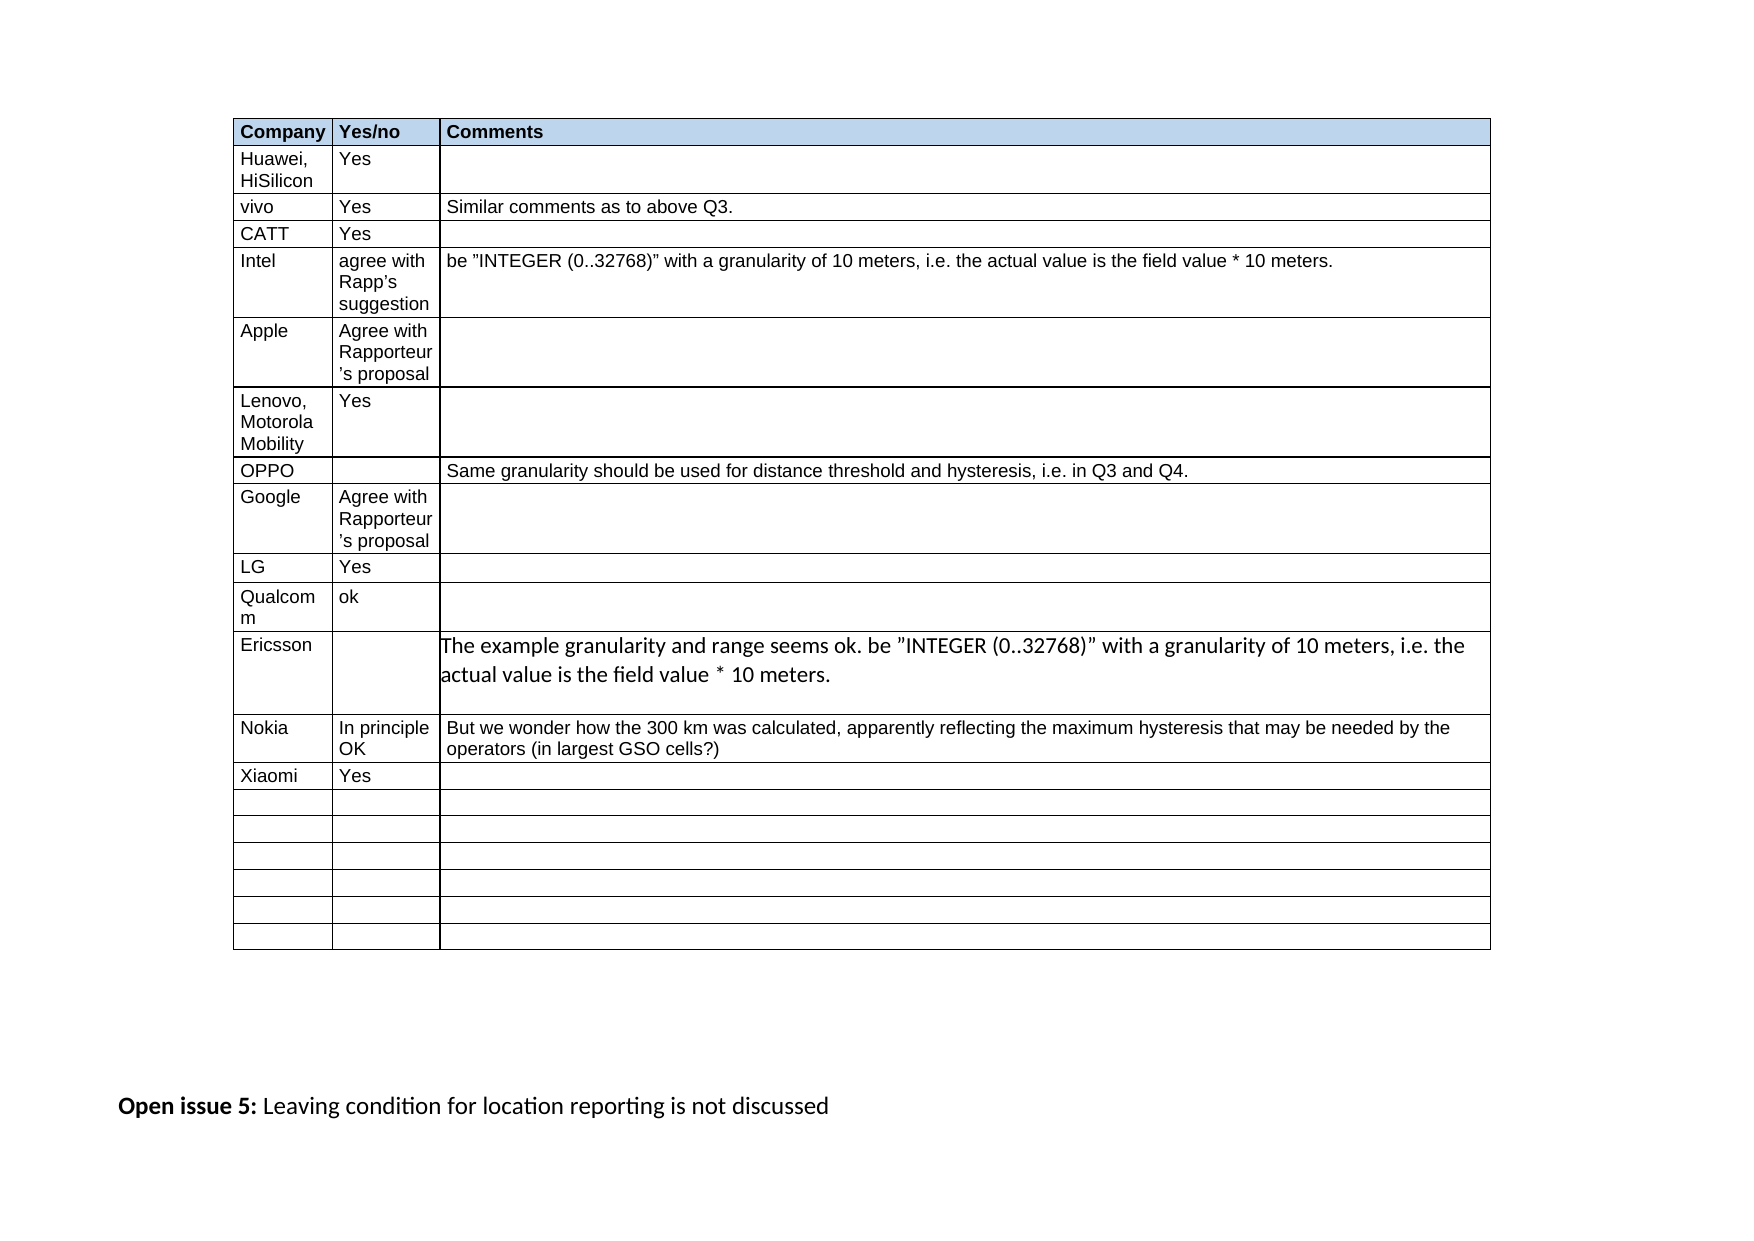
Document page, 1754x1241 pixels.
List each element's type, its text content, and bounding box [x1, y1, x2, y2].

table_cell [333, 816, 439, 842]
table_cell [333, 843, 439, 869]
table_cell Same granularity should be used for distance threshold and hysteresis, i.e. in Q3 and Q4. [441, 458, 1490, 483]
table_cell [441, 583, 1490, 631]
table_cell [234, 870, 332, 896]
table_cell Lenovo, Motorola Mobility [234, 388, 332, 456]
table_cell [441, 816, 1490, 842]
table_cell [441, 843, 1490, 869]
table_cell [441, 897, 1490, 922]
table_cell [234, 924, 332, 949]
table_header Yes/no [333, 119, 439, 145]
table_cell Xiaomi [234, 763, 332, 788]
table_cell LG [234, 554, 332, 582]
table_cell Yes [333, 146, 439, 193]
table_cell [441, 763, 1490, 788]
table_cell [333, 870, 439, 896]
table_cell Agree with Rapporteur’s proposal [333, 484, 439, 553]
table_cell Nokia [234, 715, 332, 762]
table_cell [234, 897, 332, 922]
table_cell Similar comments as to above Q3. [441, 194, 1490, 220]
table_cell [441, 318, 1490, 386]
table_cell [441, 790, 1490, 815]
table_cell vivo [234, 194, 332, 220]
table_cell [333, 897, 439, 922]
table_cell Yes [333, 388, 439, 456]
table_cell Agree with Rapporteur’s proposal [333, 318, 439, 386]
table_cell [333, 790, 439, 815]
table_cell CATT [234, 221, 332, 247]
table_cell Intel [234, 248, 332, 317]
table_cell ok [333, 583, 439, 631]
table_cell Apple [234, 318, 332, 386]
table_cell Yes [333, 221, 439, 247]
table_cell agree with Rapp’s suggestion [333, 248, 439, 317]
table_cell The example granularity and range seems ok. be ”INTEGER (0..32768)” with a granularity of 10 meters, i.e. the actual value is the field value * 10 meters. [441, 632, 1490, 713]
table_cell [234, 816, 332, 842]
table_cell Yes [333, 763, 439, 788]
table_cell In principle OK [333, 715, 439, 762]
table_cell [333, 632, 439, 713]
table_cell [441, 870, 1490, 896]
table_header Company [234, 119, 332, 145]
table_cell [441, 554, 1490, 582]
table_cell OPPO [234, 458, 332, 483]
table_cell Google [234, 484, 332, 553]
table_cell Yes [333, 554, 439, 582]
table_cell Yes [333, 194, 439, 220]
table_cell [234, 790, 332, 815]
table_cell be ”INTEGER (0..32768)” with a granularity of 10 meters, i.e. the actual value is the field value * 10 meters. [441, 248, 1490, 317]
table_cell [333, 458, 439, 483]
table_cell [441, 388, 1490, 456]
table_header Comments [441, 119, 1490, 145]
text Open issue 5: Leaving condition for location reporting is not discussed [118, 1090, 1606, 1121]
table_cell [234, 843, 332, 869]
table_cell [441, 146, 1490, 193]
table_cell Qualcomm [234, 583, 332, 631]
table_cell Ericsson [234, 632, 332, 713]
table_cell But we wonder how the 300 km was calculated, apparently reflecting the maximum hysteresis that may be needed by the operators (in largest GSO cells?) [441, 715, 1490, 762]
table_cell [441, 924, 1490, 949]
table_cell Huawei, HiSilicon [234, 146, 332, 193]
table_cell [441, 484, 1490, 553]
table_cell [441, 221, 1490, 247]
table_cell [333, 924, 439, 949]
